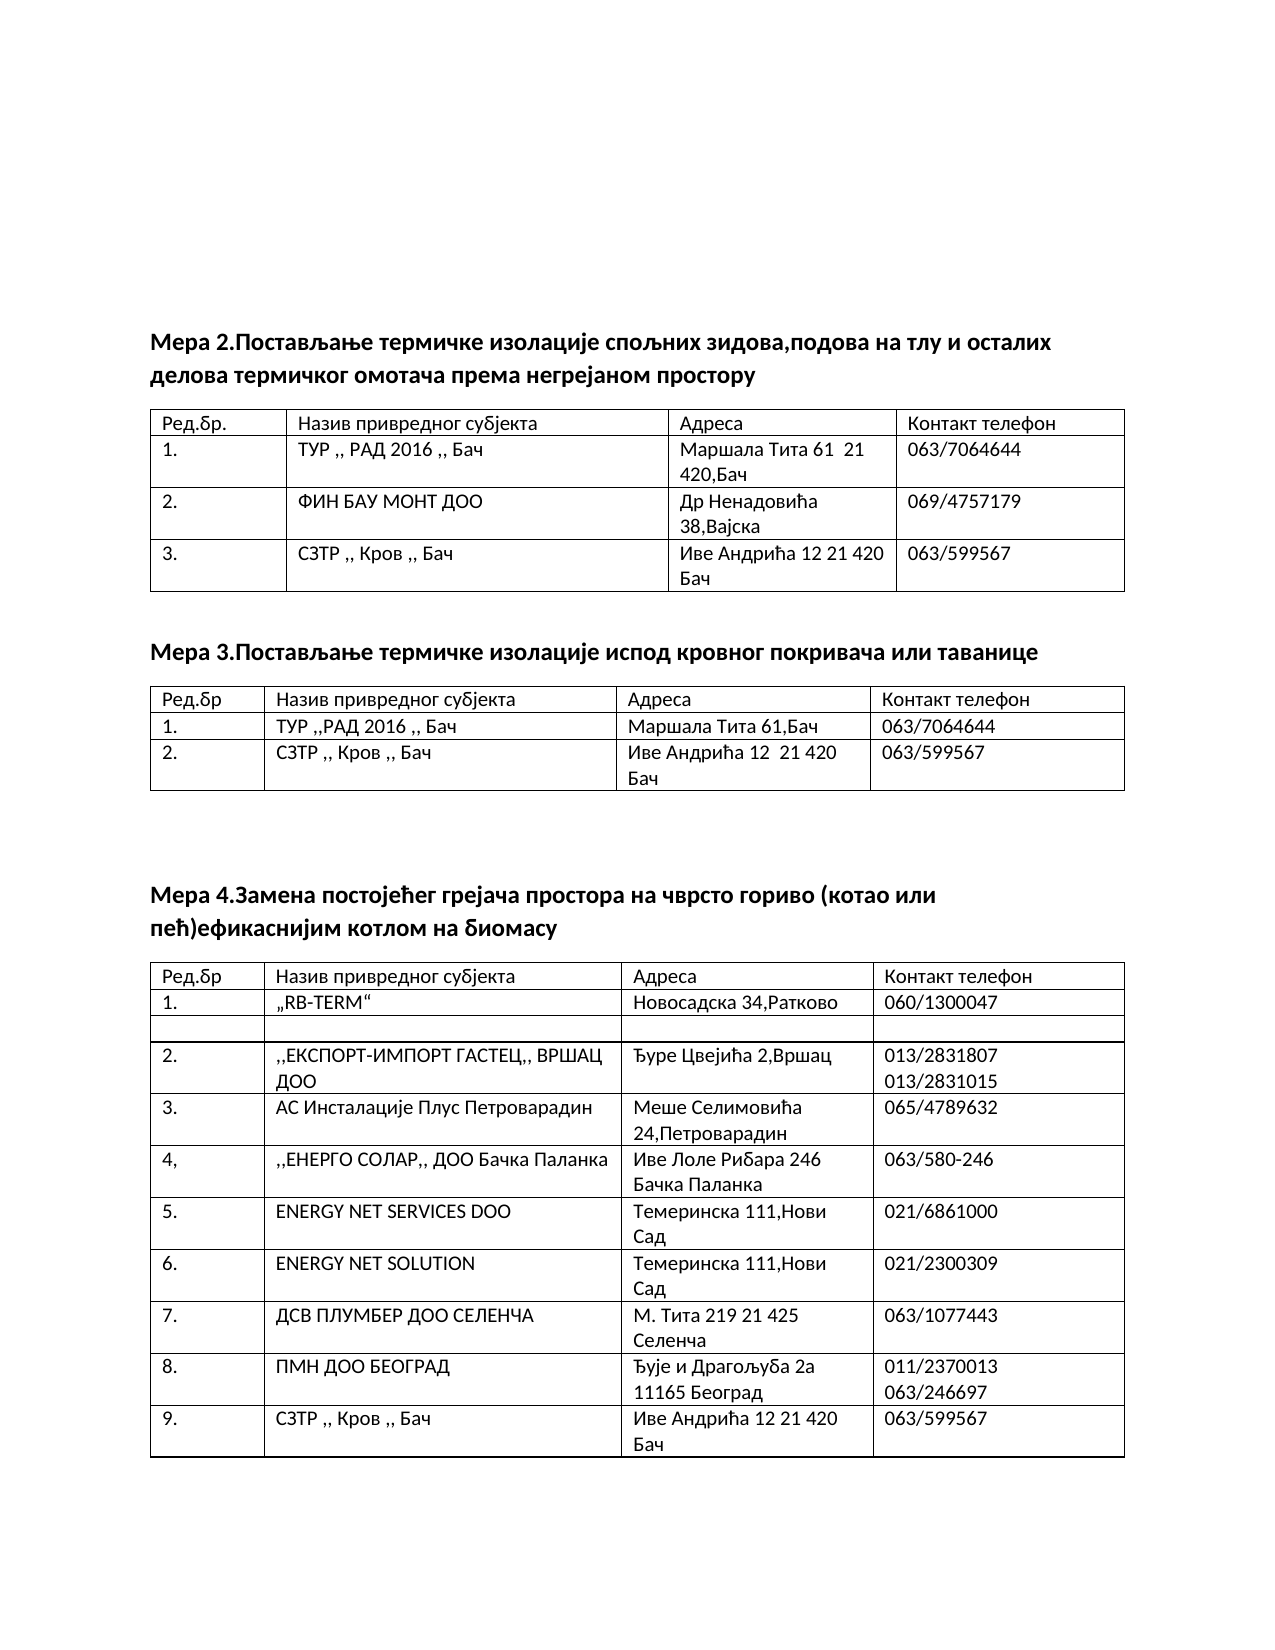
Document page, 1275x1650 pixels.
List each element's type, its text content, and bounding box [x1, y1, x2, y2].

table_header Адреса [669, 410, 896, 435]
table_cell 7. [151, 1302, 264, 1353]
table_cell Маршала Тита 61 21 420,Бач [669, 436, 896, 487]
text Мера 3.Постављање термичке изолације испод кровног покривача или таванице [150, 636, 1125, 666]
table_cell [874, 1016, 1124, 1041]
table_cell Ђује и Драгољуба 2а 11165 Београд [622, 1354, 873, 1404]
table_cell ENERGY NET SERVICES DOO [265, 1198, 621, 1249]
table_cell „RB-TERM“ [265, 990, 621, 1015]
table_cell [265, 1016, 621, 1041]
table_header Контакт телефон [897, 410, 1124, 435]
table_cell 1. [151, 436, 286, 487]
table_cell Новосадска 34,Ратково [622, 990, 873, 1015]
table_cell Др Ненадовића 38,Вајска [669, 488, 896, 539]
table_cell 063/580-246 [874, 1146, 1124, 1197]
table_cell Иве Андрића 12 21 420 Бач [622, 1406, 873, 1456]
table_cell Иве Андрића 12 21 420 Бач [669, 540, 896, 591]
table_cell 1. [151, 713, 264, 738]
table_header Контакт телефон [874, 963, 1124, 988]
table_cell 063/7064644 [897, 436, 1124, 487]
table_header Адреса [617, 687, 870, 712]
table_cell АС Инсталације Плус Петроварадин [265, 1094, 621, 1145]
table_cell 8. [151, 1354, 264, 1404]
table_cell СЗТР ,, Кров ,, Бач [287, 540, 668, 591]
table_cell ДСВ ПЛУМБЕР ДОО СЕЛЕНЧА [265, 1302, 621, 1353]
table_cell Меше Селимовића 24,Петроварадин [622, 1094, 873, 1145]
table_cell 063/599567 [897, 540, 1124, 591]
table_header Назив привредног субјекта [265, 963, 621, 988]
table_cell Ђуре Цвејића 2,Вршац [622, 1043, 873, 1093]
table_cell ТУР ,,РАД 2016 ,, Бач [265, 713, 616, 738]
table_cell 065/4789632 [874, 1094, 1124, 1145]
table_cell СЗТР ,, Кров ,, Бач [265, 1406, 621, 1456]
table_header Назив привредног субјекта [287, 410, 668, 435]
table_header Ред.бр. [151, 410, 286, 435]
table_cell 021/2300309 [874, 1250, 1124, 1301]
table_cell ,,ЕНЕРГО СОЛАР,, ДОО Бачка Паланка [265, 1146, 621, 1197]
table_cell [622, 1016, 873, 1041]
table_header Назив привредног субјекта [265, 687, 616, 712]
table_cell 5. [151, 1198, 264, 1249]
table_cell Иве Андрића 12 21 420 Бач [617, 740, 870, 790]
table_cell 063/1077443 [874, 1302, 1124, 1353]
table_cell Темеринска 111,Нови Сад [622, 1250, 873, 1301]
table_header Ред.бр [151, 687, 264, 712]
table_header Адреса [622, 963, 873, 988]
table_cell Маршала Тита 61,Бач [617, 713, 870, 738]
table_cell ,,ЕКСПОРТ-ИМПОРТ ГАСТЕЦ,, ВРШАЦ ДОО [265, 1043, 621, 1093]
table_cell ПМН ДОО БЕОГРАД [265, 1354, 621, 1404]
table_cell 9. [151, 1406, 264, 1456]
table_cell 4, [151, 1146, 264, 1197]
table_cell 063/7064644 [871, 713, 1124, 738]
table_cell 021/6861000 [874, 1198, 1124, 1249]
table_cell 2. [151, 740, 264, 790]
table_cell 6. [151, 1250, 264, 1301]
table_cell [151, 1016, 264, 1041]
table_cell 2. [151, 1043, 264, 1093]
table_cell ENERGY NET SOLUTION [265, 1250, 621, 1301]
table_cell Темеринска 111,Нови Сад [622, 1198, 873, 1249]
table_cell 3. [151, 1094, 264, 1145]
table_cell Иве Лоле Рибара 246 Бачка Паланка [622, 1146, 873, 1197]
table_cell 013/2831807 013/2831015 [874, 1043, 1124, 1093]
table_cell 063/599567 [871, 740, 1124, 790]
table_cell 1. [151, 990, 264, 1015]
table_cell ТУР ,, РАД 2016 ,, Бач [287, 436, 668, 487]
table_cell 069/4757179 [897, 488, 1124, 539]
table_cell 2. [151, 488, 286, 539]
table_cell ФИН БАУ МОНТ ДОО [287, 488, 668, 539]
text Мера 4.Замена постојећег грејача простора на чврсто гориво (котао или пећ)ефикаснијим котлом на биомасу [150, 879, 1125, 943]
table_header Контакт телефон [871, 687, 1124, 712]
text Мера 2.Постављање термичке изолације спољних зидова,подова на тлу и осталих делова термичког омотача према негрејаном простору [150, 326, 1125, 390]
table_cell 060/1300047 [874, 990, 1124, 1015]
table_cell 063/599567 [874, 1406, 1124, 1456]
table_cell 011/2370013 063/246697 [874, 1354, 1124, 1404]
table_cell СЗТР ,, Кров ,, Бач [265, 740, 616, 790]
table_header Ред.бр [151, 963, 264, 988]
table_cell 3. [151, 540, 286, 591]
table_cell М. Тита 219 21 425 Селенча [622, 1302, 873, 1353]
